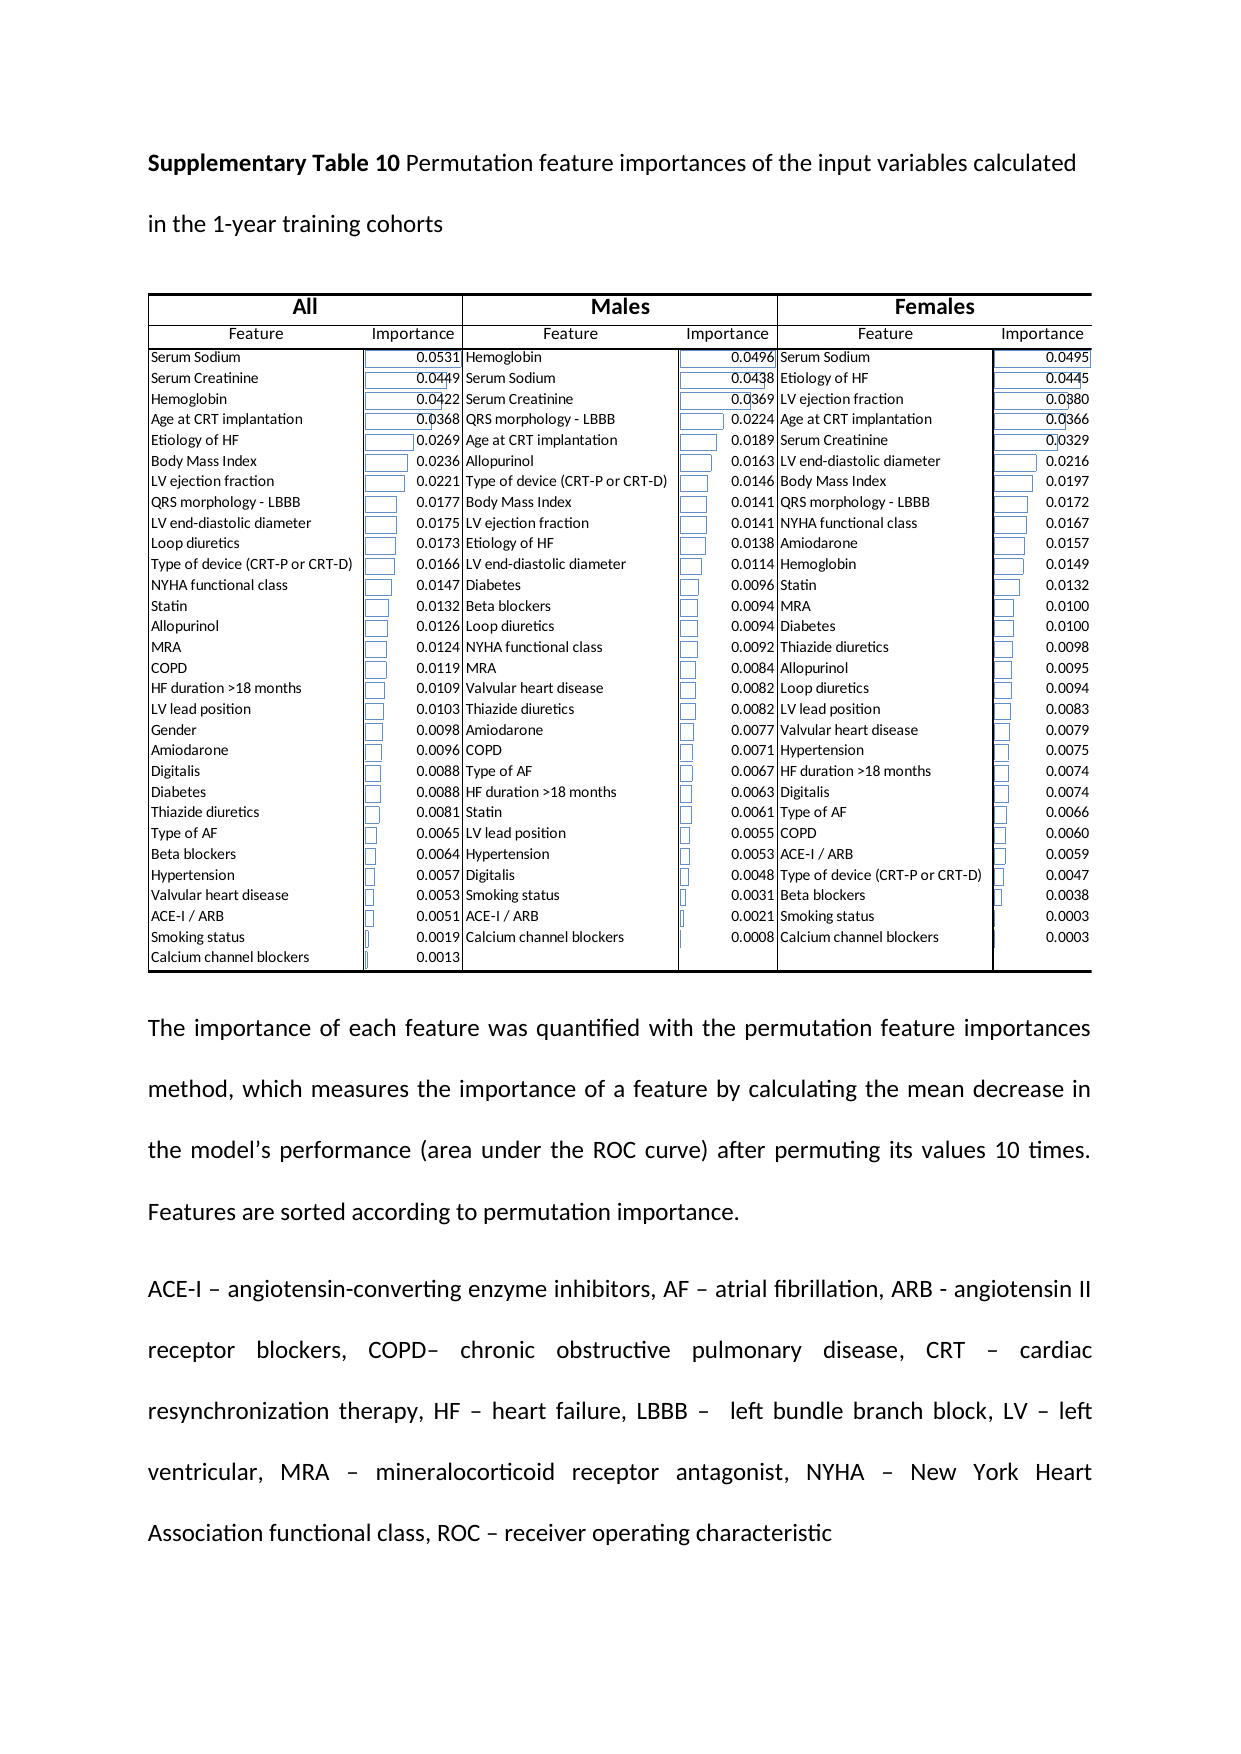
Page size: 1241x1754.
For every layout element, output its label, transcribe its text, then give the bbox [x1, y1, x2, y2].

text The importance of each feature was quantified with the permutation feature importances method, which measures the importance of a feature by calculating the mean decrease in the model’s performance (area under the ROC curve) after permuting its values 10 times. Features are sorted according to permutation importance. [148, 286, 1093, 1226]
text ACE-I – angiotensin-converting enzyme inhibitors, AF – atrial fibrillation, ARB - angiotensin II receptor blockers, COPD– chronic obstructive pulmonary disease, CRT – cardiac resynchronization therapy, HF – heart failure, LBBB – left bundle branch block, LV – left ventricular, MRA – mineralocorticoid receptor antagonist, NYHA – New York Heart Association functional class, ROC – receiver operating characteristic [148, 1273, 1093, 1548]
text Supplementary Table 10 Permutation feature importances of the input variables calculated in the 1-year training cohorts [148, 148, 1093, 239]
